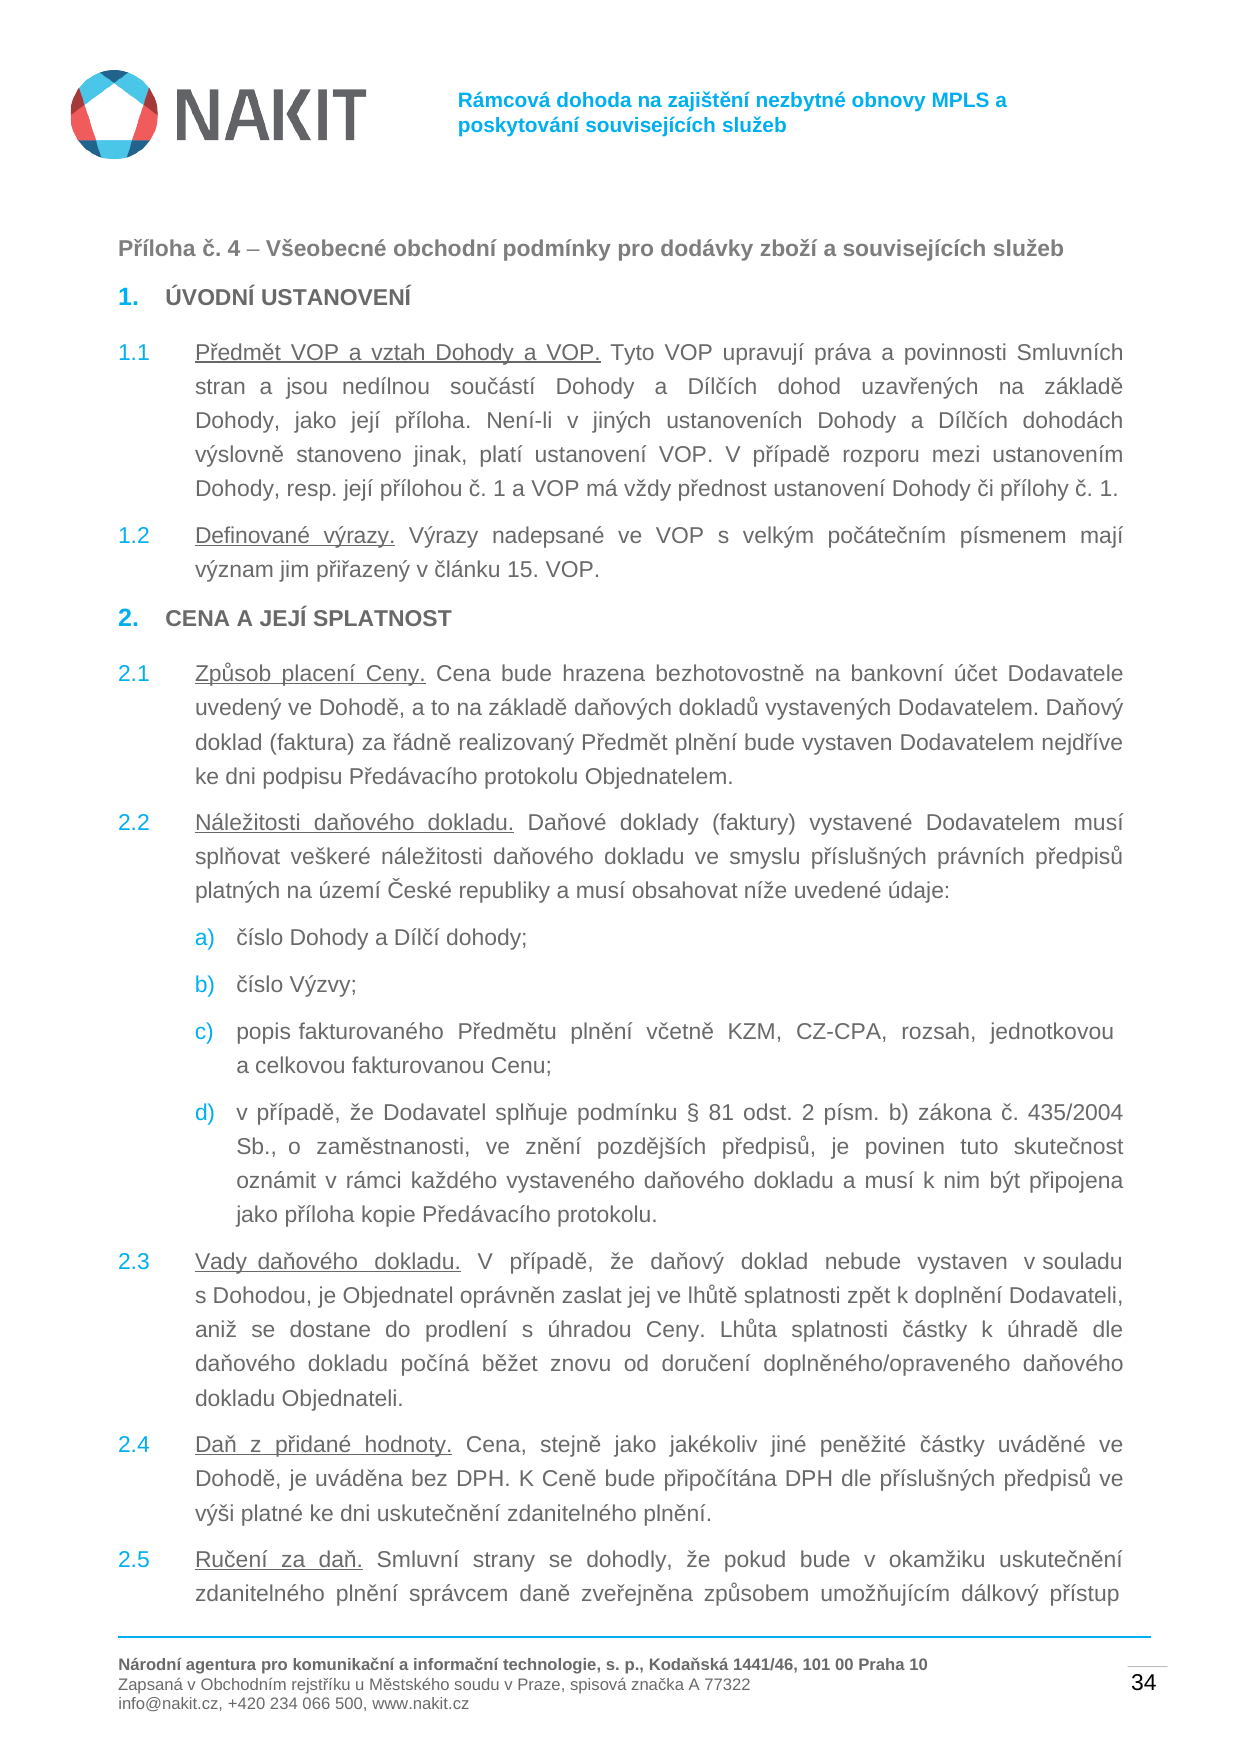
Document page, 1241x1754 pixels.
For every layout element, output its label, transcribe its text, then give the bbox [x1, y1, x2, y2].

list Definované výrazy. Výrazy nadepsané ve VOP s velkým počátečním písmenem mají význam jim přiřazený v článku 15. VOP. [118, 522, 1123, 582]
list popis fakturovaného Předmětu plnění včetně KZM, CZ-CPA, rozsah, jednotkovou [194, 1018, 1136, 1044]
subtitle CENA A JEJÍ SPLATNOST [118, 603, 1136, 632]
list číslo Dohody a Dílčí dohody; [194, 924, 1136, 951]
list Náležitosti daňového dokladu. Daňové doklady (faktury) vystavené Dodavatelem musí splňovat veškeré náležitosti daňového dokladu ve smyslu příslušných právních předpisů platných na území České republiky a musí obsahovat níže uvedené údaje: [118, 809, 1124, 904]
list číslo Výzvy; [194, 971, 1136, 997]
list Vady daňového dokladu. V případě, že daňový doklad nebude vystaven v souladu s Dohodou, je Objednatel oprávněn zaslat jej ve lhůtě splatnosti zpět k doplnění Dodavateli, aniž se dostane do prodlení s úhradou Ceny. Lhůta splatnosti částky k úhradě dle daňového dokladu počíná běžet znovu od doručení doplněného/opraveného daňového dokladu Objednateli. [118, 1248, 1124, 1411]
text a celkovou fakturovanou Cenu; [236, 1052, 1136, 1078]
text Příloha č. 4 – Všeobecné obchodní podmínky pro dodávky zboží a souvisejících služeb [118, 235, 1136, 261]
list Způsob placení Ceny. Cena bude hrazena bezhotovostně na bankovní účet Dodavatele uvedený ve Dohodě, a to na základě daňových dokladů vystavených Dodavatelem. Daňový doklad (faktura) za řádně realizovaný Předmět plnění bude vystaven Dodavatelem nejdříve ke dni podpisu Předávacího protokolu Objednatelem. [118, 660, 1124, 789]
subtitle ÚVODNÍ USTANOVENÍ [118, 282, 1136, 310]
list Ručení za daň. Smluvní strany se dohodly, že pokud bude v okamžiku uskutečnění zdanitelného plnění správcem daně zveřejněna způsobem umožňujícím dálkový přístup [118, 1546, 1123, 1607]
list v případě, že Dodavatel splňuje podmínku § 81 odst. 2 písm. b) zákona č. 435/2004 Sb., o zaměstnanosti, ve znění pozdějších předpisů, je povinen tuto skutečnost oznámit v rámci každého vystaveného daňového dokladu a musí k nim být připojena jako příloha kopie Předávacího protokolu. [195, 1099, 1123, 1228]
list Daň z přidané hodnoty. Cena, stejně jako jakékoliv jiné peněžité částky uváděné ve Dohodě, je uváděna bez DPH. K Ceně bude připočítána DPH dle příslušných předpisů ve výši platné ke dni uskutečnění zdanitelného plnění. [118, 1431, 1124, 1526]
list Předmět VOP a vztah Dohody a VOP. Tyto VOP upravují práva a povinnosti Smluvních stran a jsou nedílnou součástí Dohody a Dílčích dohod uzavřených na základě Dohody, jako její příloha. Není-li v jiných ustanoveních Dohody a Dílčích dohodách výslovně stanoveno jinak, platí ustanovení VOP. V případě rozporu mezi ustanovením Dohody, resp. její přílohou č. 1 a VOP má vždy přednost ustanovení Dohody či přílohy č. 1. [118, 339, 1124, 502]
picture [70, 70, 367, 159]
